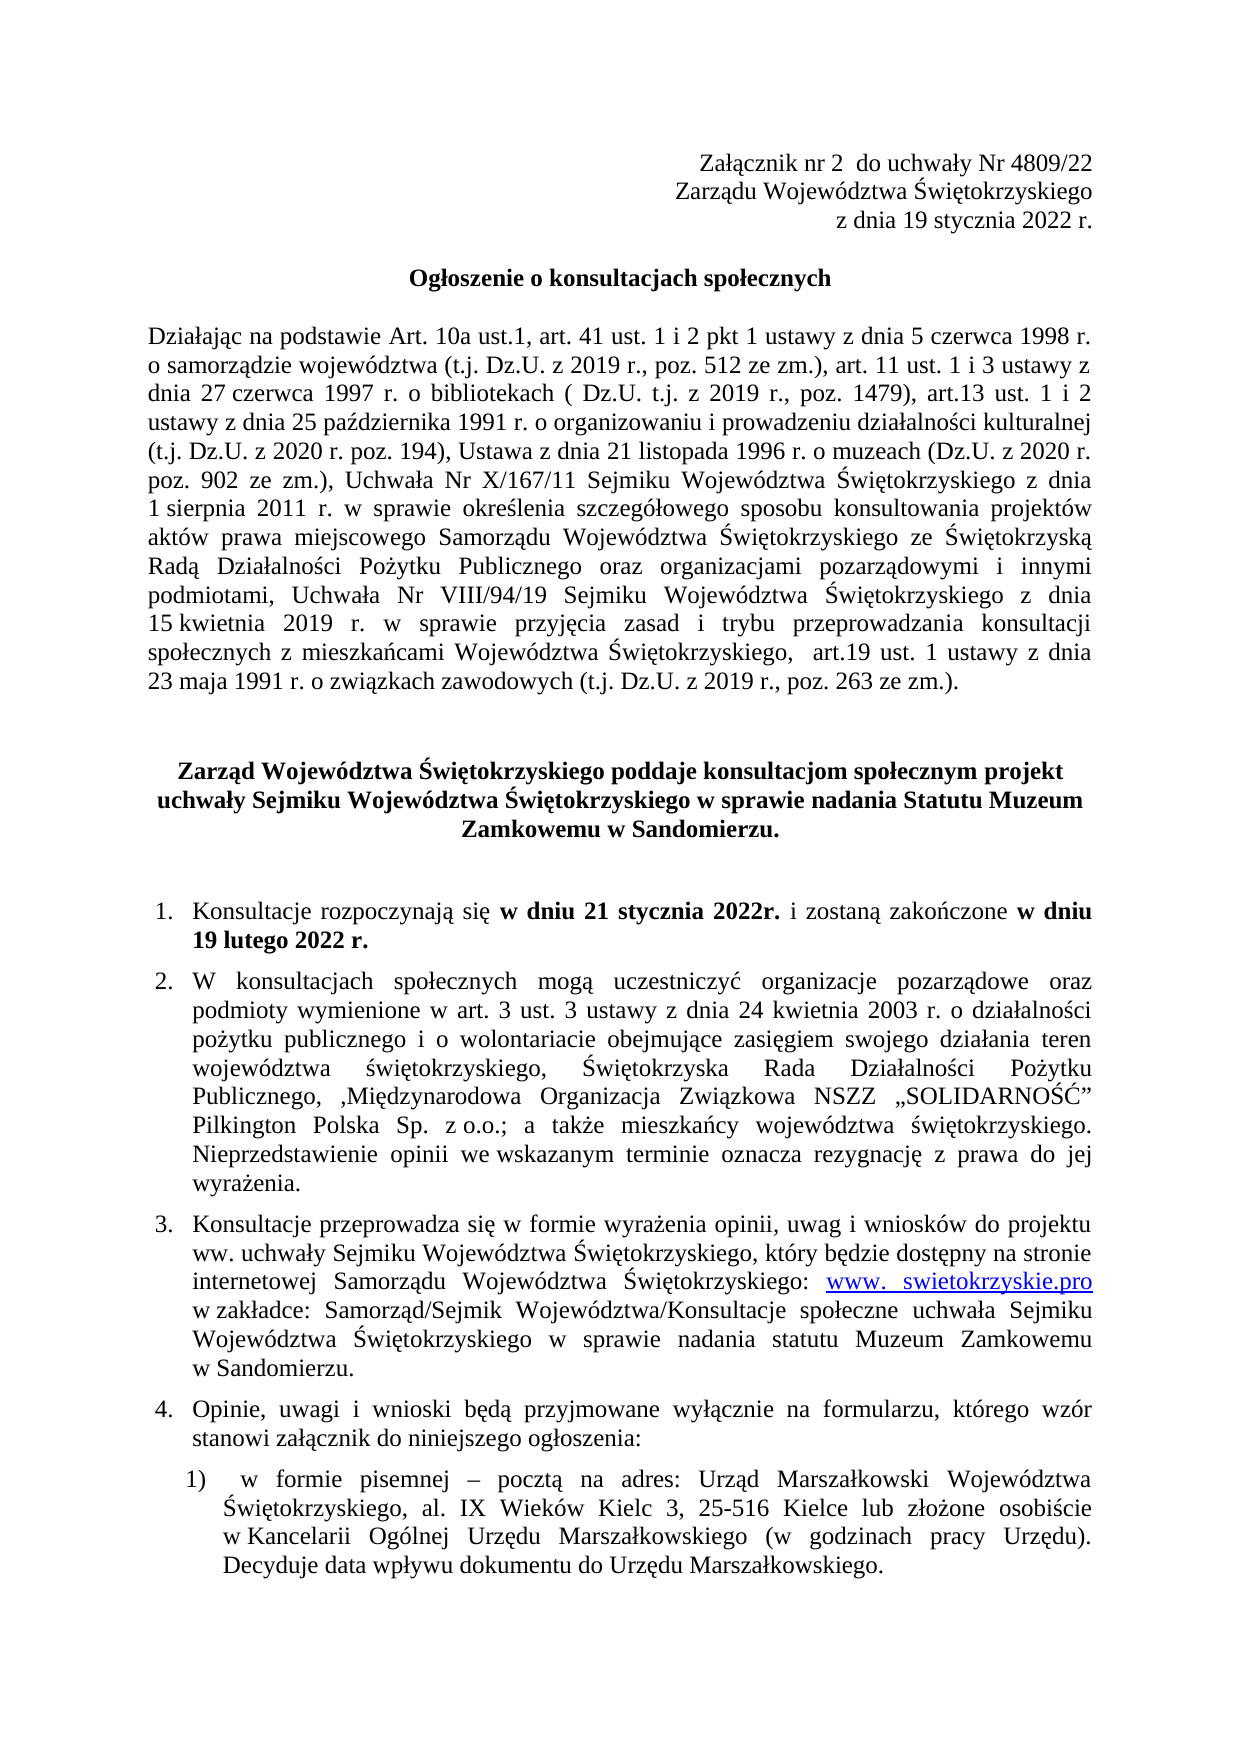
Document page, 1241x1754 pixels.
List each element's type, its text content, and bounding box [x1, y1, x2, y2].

text Załącznik nr 2 do uchwały Nr 4809/22 [148, 148, 1093, 176]
list Konsultacje rozpoczynają się w dniu 21 stycznia 2022r. i zostaną zakończone w dniu 19 lutego 2022 r. [154, 896, 1093, 954]
text z dnia 19 stycznia 2022 r. [148, 205, 1093, 234]
list Opinie, uwagi i wnioski będą przyjmowane wyłącznie na formularzu, którego wzór stanowi załącznik do niniejszego ogłoszenia: [154, 1394, 1093, 1451]
list w formie pisemnej – pocztą na adres: Urząd Marszałkowski Województwa Świętokrzyskiego, al. IX Wieków Kielc 3, 25-516 Kielce lub złożone osobiście w Kancelarii Ogólnej Urzędu Marszałkowskiego (w godzinach pracy Urzędu). Decyduje data wpływu dokumentu do Urzędu Marszałkowskiego. [185, 1464, 1093, 1579]
text Zarządu Województwa Świętokrzyskiego [148, 176, 1093, 205]
text Ogłoszenie o konsultacjach społecznych [148, 263, 1093, 292]
text Działając na podstawie Art. 10a ust.1, art. 41 ust. 1 i 2 pkt 1 ustawy z dnia 5 czerwca 1998 r. o samorządzie województwa (t.j. Dz.U. z 2019 r., poz. 512 ze zm.), art. 11 ust. 1 i 3 ustawy z dnia 27 czerwca 1997 r. o bibliotekach ( Dz.U. t.j. z 2019 r., poz. 1479), art.13 ust. 1 i 2 ustawy z dnia 25 października 1991 r. o organizowaniu i prowadzeniu działalności kulturalnej (t.j. Dz.U. z 2020 r. poz. 194), Ustawa z dnia 21 listopada 1996 r. o muzeach (Dz.U. z 2020 r. poz. 902 ze zm.), Uchwała Nr X/167/11 Sejmiku Województwa Świętokrzyskiego z dnia 1 sierpnia 2011 r. w sprawie określenia szczegółowego sposobu konsultowania projektów aktów prawa miejscowego Samorządu Województwa Świętokrzyskiego ze Świętokrzyską Radą Działalności Pożytku Publicznego oraz organizacjami pozarządowymi i innymi podmiotami, Uchwała Nr VIII/94/19 Sejmiku Województwa Świętokrzyskiego z dnia 15 kwietnia 2019 r. w sprawie przyjęcia zasad i trybu przeprowadzania konsultacji społecznych z mieszkańcami Województwa Świętokrzyskiego, art.19 ust. 1 ustawy z dnia 23 maja 1991 r. o związkach zawodowych (t.j. Dz.U. z 2019 r., poz. 263 ze zm.). [148, 321, 1093, 695]
list Konsultacje przeprowadza się w formie wyrażenia opinii, uwag i wniosków do projektu ww. uchwały Sejmiku Województwa Świętokrzyskiego, który będzie dostępny na stronie internetowej Samorządu Województwa Świętokrzyskiego: www. swietokrzyskie.pro w zakładce: Samorząd/Sejmik Województwa/Konsultacje społeczne uchwała Sejmiku Województwa Świętokrzyskiego w sprawie nadania statutu Muzeum Zamkowemu w Sandomierzu. [154, 1209, 1093, 1381]
text Zarząd Województwa Świętokrzyskiego poddaje konsultacjom społecznym projekt uchwały Sejmiku Województwa Świętokrzyskiego w sprawie nadania Statutu Muzeum Zamkowemu w Sandomierzu. [148, 756, 1093, 843]
list W konsultacjach społecznych mogą uczestniczyć organizacje pozarządowe oraz podmioty wymienione w art. 3 ust. 3 ustawy z dnia 24 kwietnia 2003 r. o działalności pożytku publicznego i o wolontariacie obejmujące zasięgiem swojego działania teren województwa świętokrzyskiego, Świętokrzyska Rada Działalności Pożytku Publicznego, ,Międzynarodowa Organizacja Związkowa NSZZ „SOLIDARNOŚĆ” Pilkington Polska Sp. z o.o.; a także mieszkańcy województwa świętokrzyskiego. Nieprzedstawienie opinii we wskazanym terminie oznacza rezygnację z prawa do jej wyrażenia. [154, 966, 1093, 1196]
